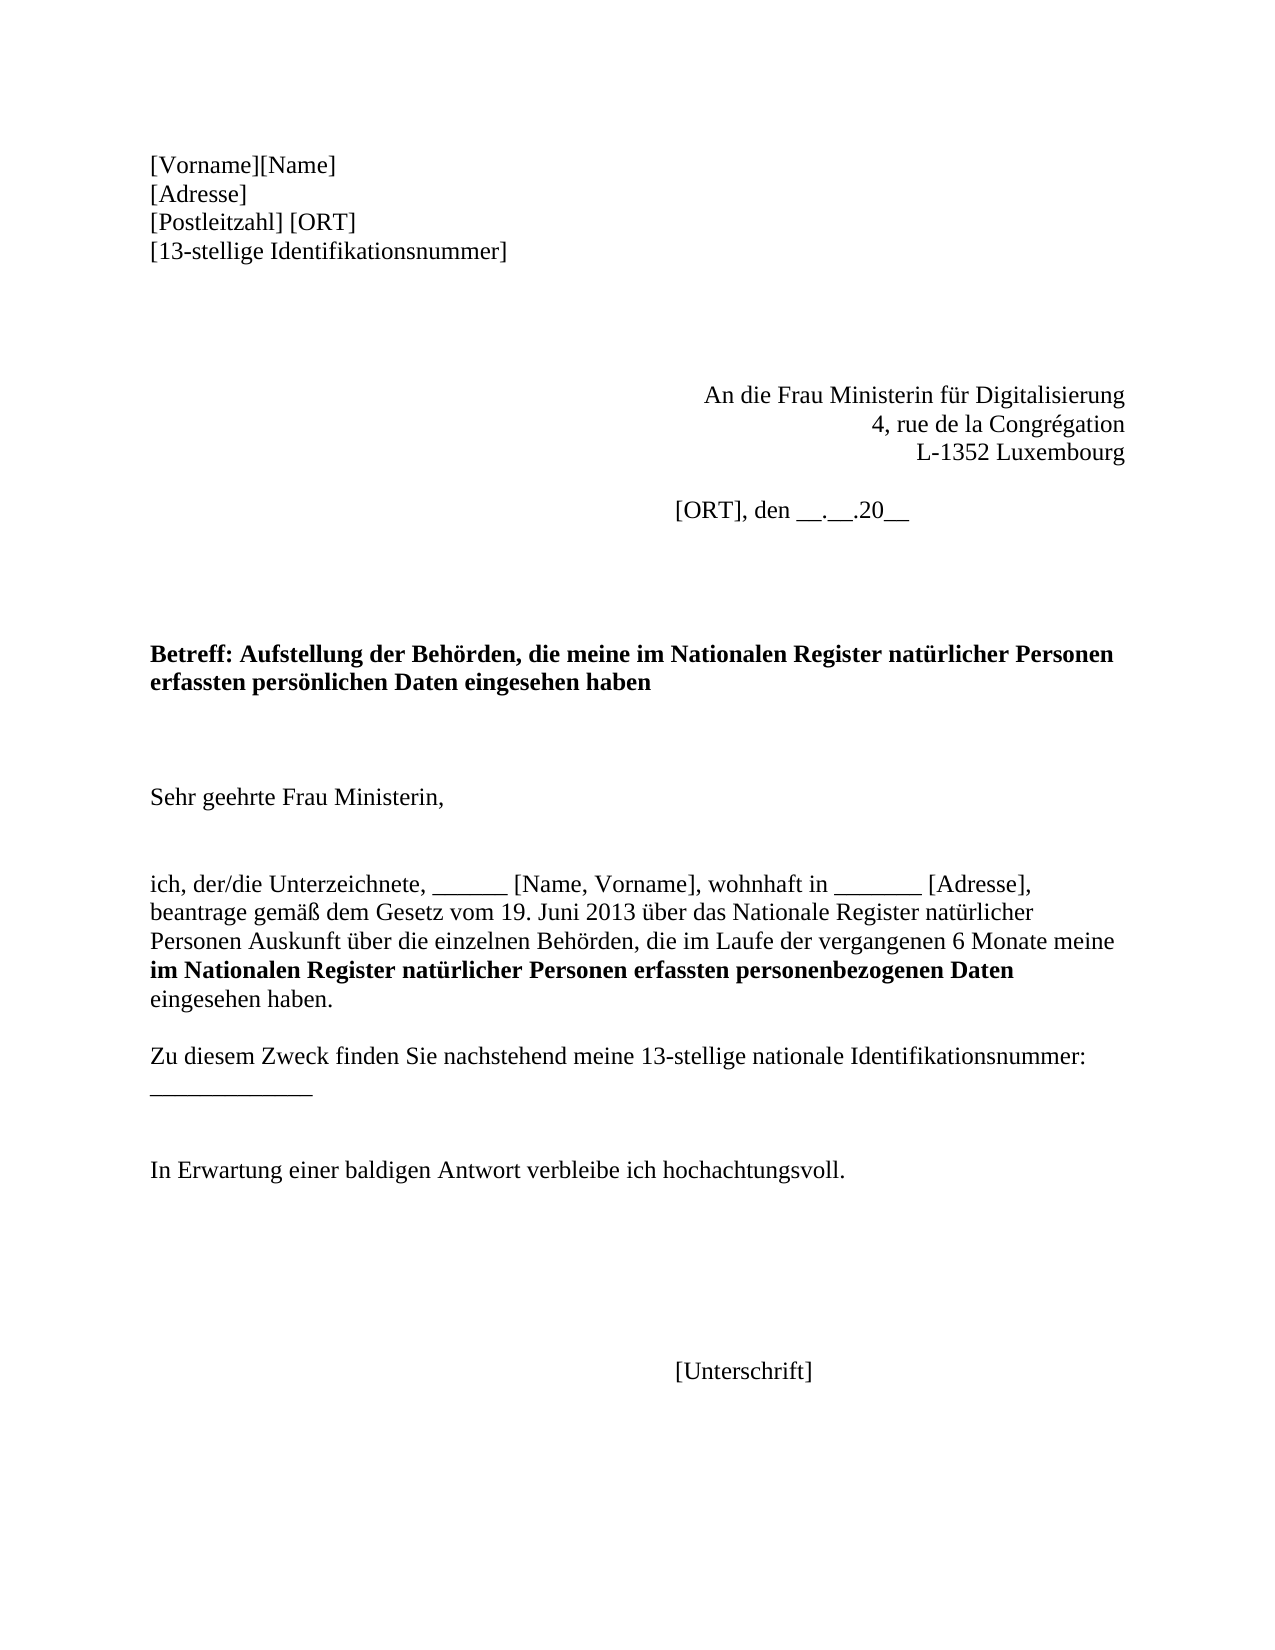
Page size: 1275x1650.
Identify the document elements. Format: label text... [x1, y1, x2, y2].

text Zu diesem Zweck finden Sie nachstehend meine 13-stellige nationale Identifikationsnummer: _____________ [150, 1041, 1125, 1099]
text L-1352 Luxembourg [150, 437, 1125, 466]
text In Erwartung einer baldigen Antwort verbleibe ich hochachtungsvoll. [150, 1156, 1125, 1212]
text [Unterschrift] [150, 1356, 1125, 1385]
text [ORT], den __.__.20__ [150, 495, 1125, 524]
text 4, rue de la Congrégation [150, 409, 1125, 437]
text An die Frau Ministerin für Digitalisierung [150, 380, 1125, 409]
text [13-stellige Identifikationsnummer] [150, 236, 1125, 265]
text ich, der/die Unterzeichnete, ______ [Name, Vorname], wohnhaft in _______ [Adresse], beantrage gemäß dem Gesetz vom 19. Juni 2013 über das Nationale Register natürlicher Personen Auskunft über die einzelnen Behörden, die im Laufe der vergangenen 6 Monate meine im Nationalen Register natürlicher Personen erfassten personenbezogenen Daten eingesehen haben. [150, 869, 1125, 1012]
text Betreff: Aufstellung der Behörden, die meine im Nationalen Register natürlicher Personen erfassten persönlichen Daten eingesehen haben [150, 639, 1125, 696]
text [Postleitzahl] [ORT] [150, 207, 1125, 236]
text [Vorname][Name] [150, 150, 1125, 179]
text [Adresse] [150, 179, 1125, 207]
text Sehr geehrte Frau Ministerin, [150, 782, 1125, 811]
